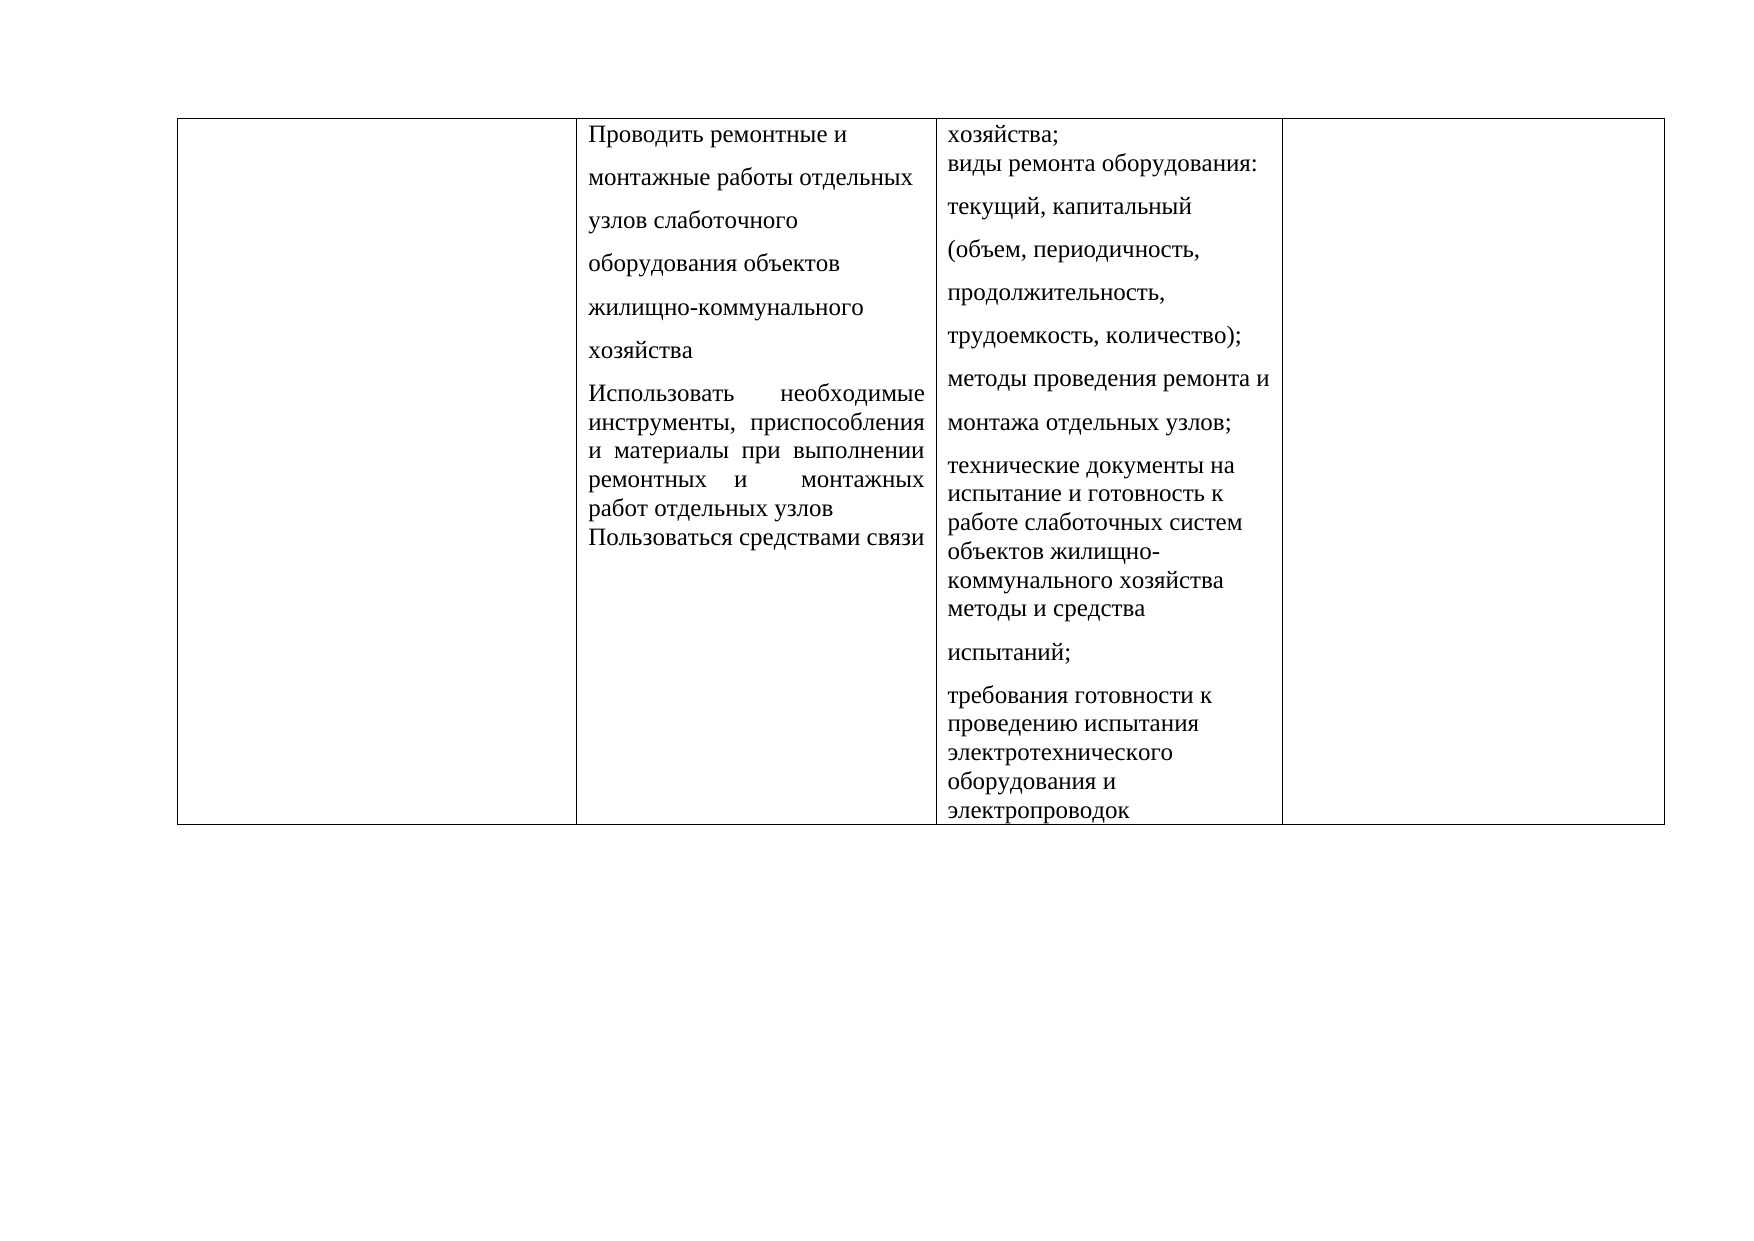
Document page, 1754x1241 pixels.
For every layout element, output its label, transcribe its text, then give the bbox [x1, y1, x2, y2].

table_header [937, 119, 1282, 823]
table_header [178, 119, 576, 823]
table_header [1283, 119, 1664, 823]
